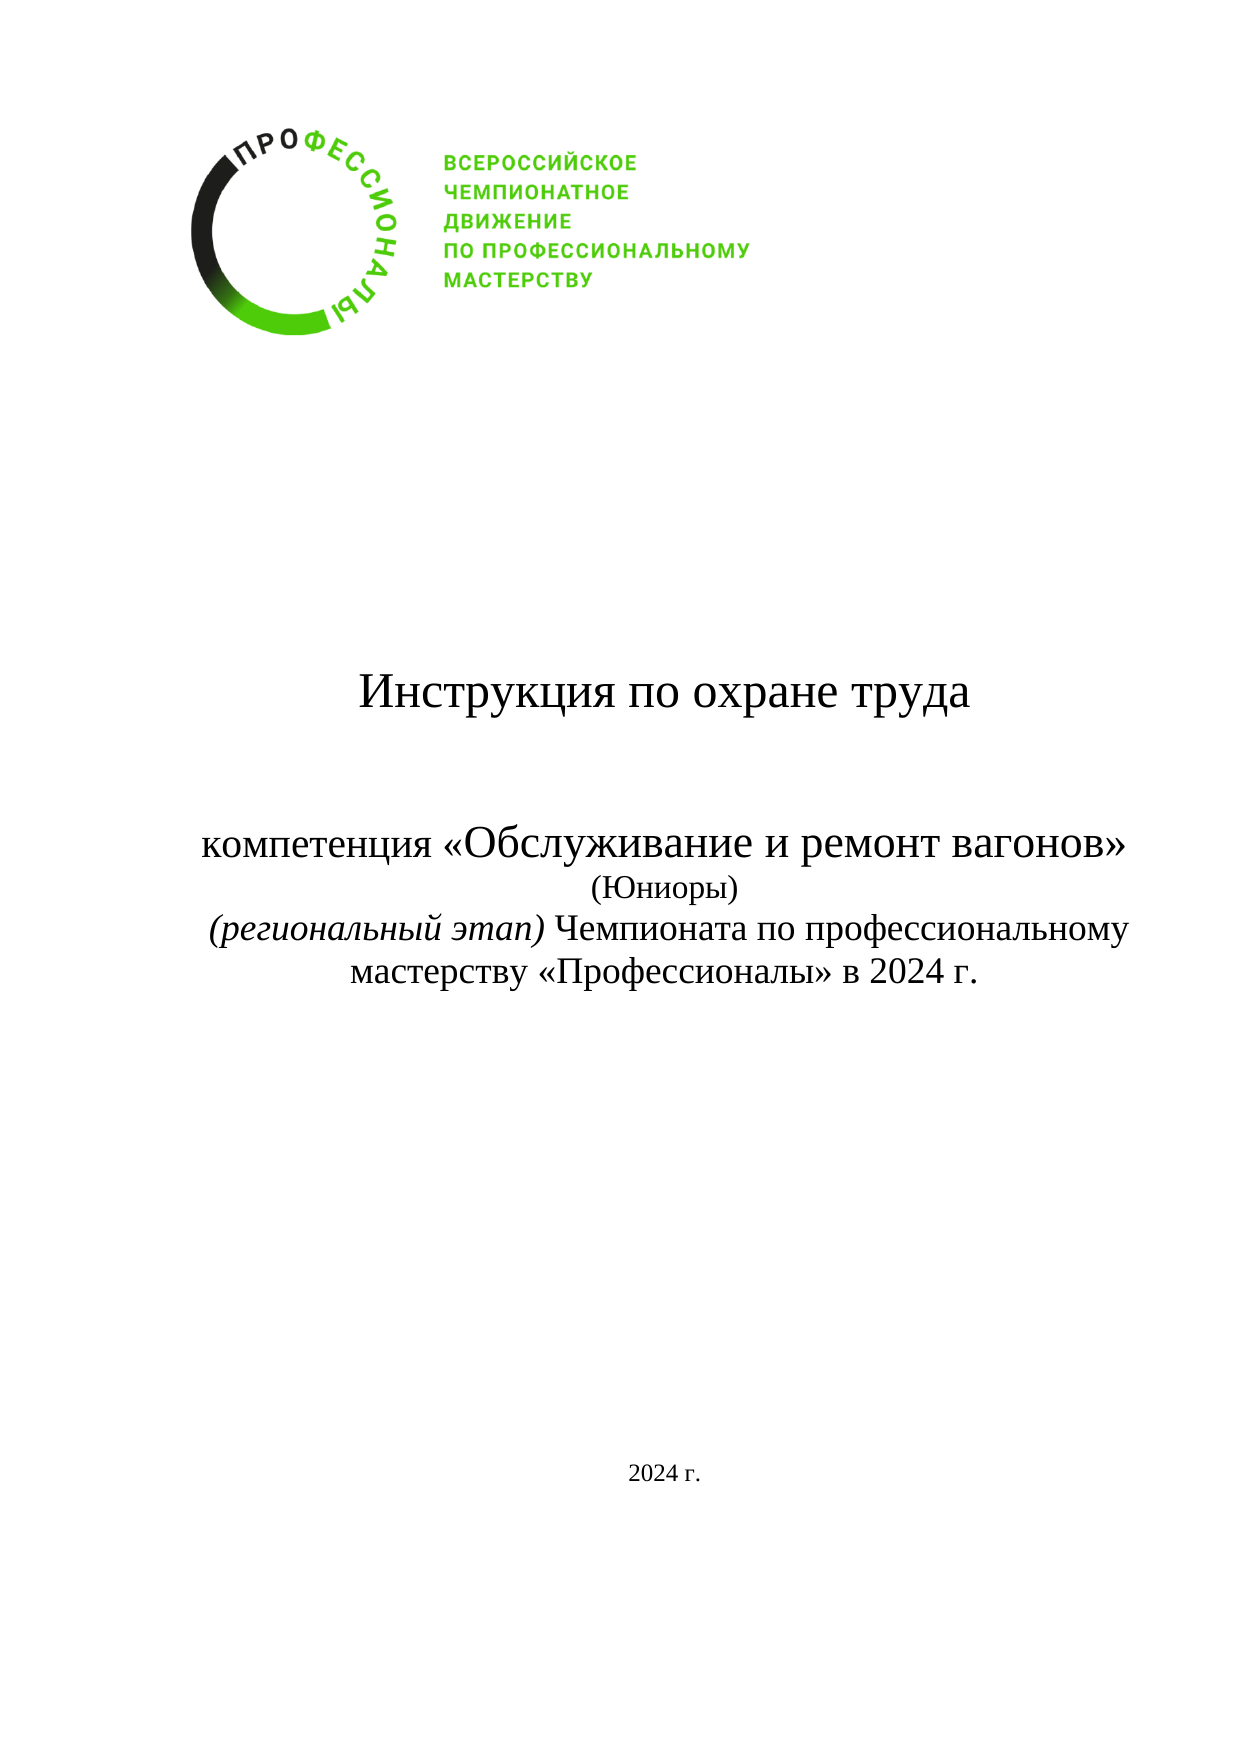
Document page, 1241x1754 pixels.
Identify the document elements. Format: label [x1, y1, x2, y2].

picture [177, 118, 759, 344]
